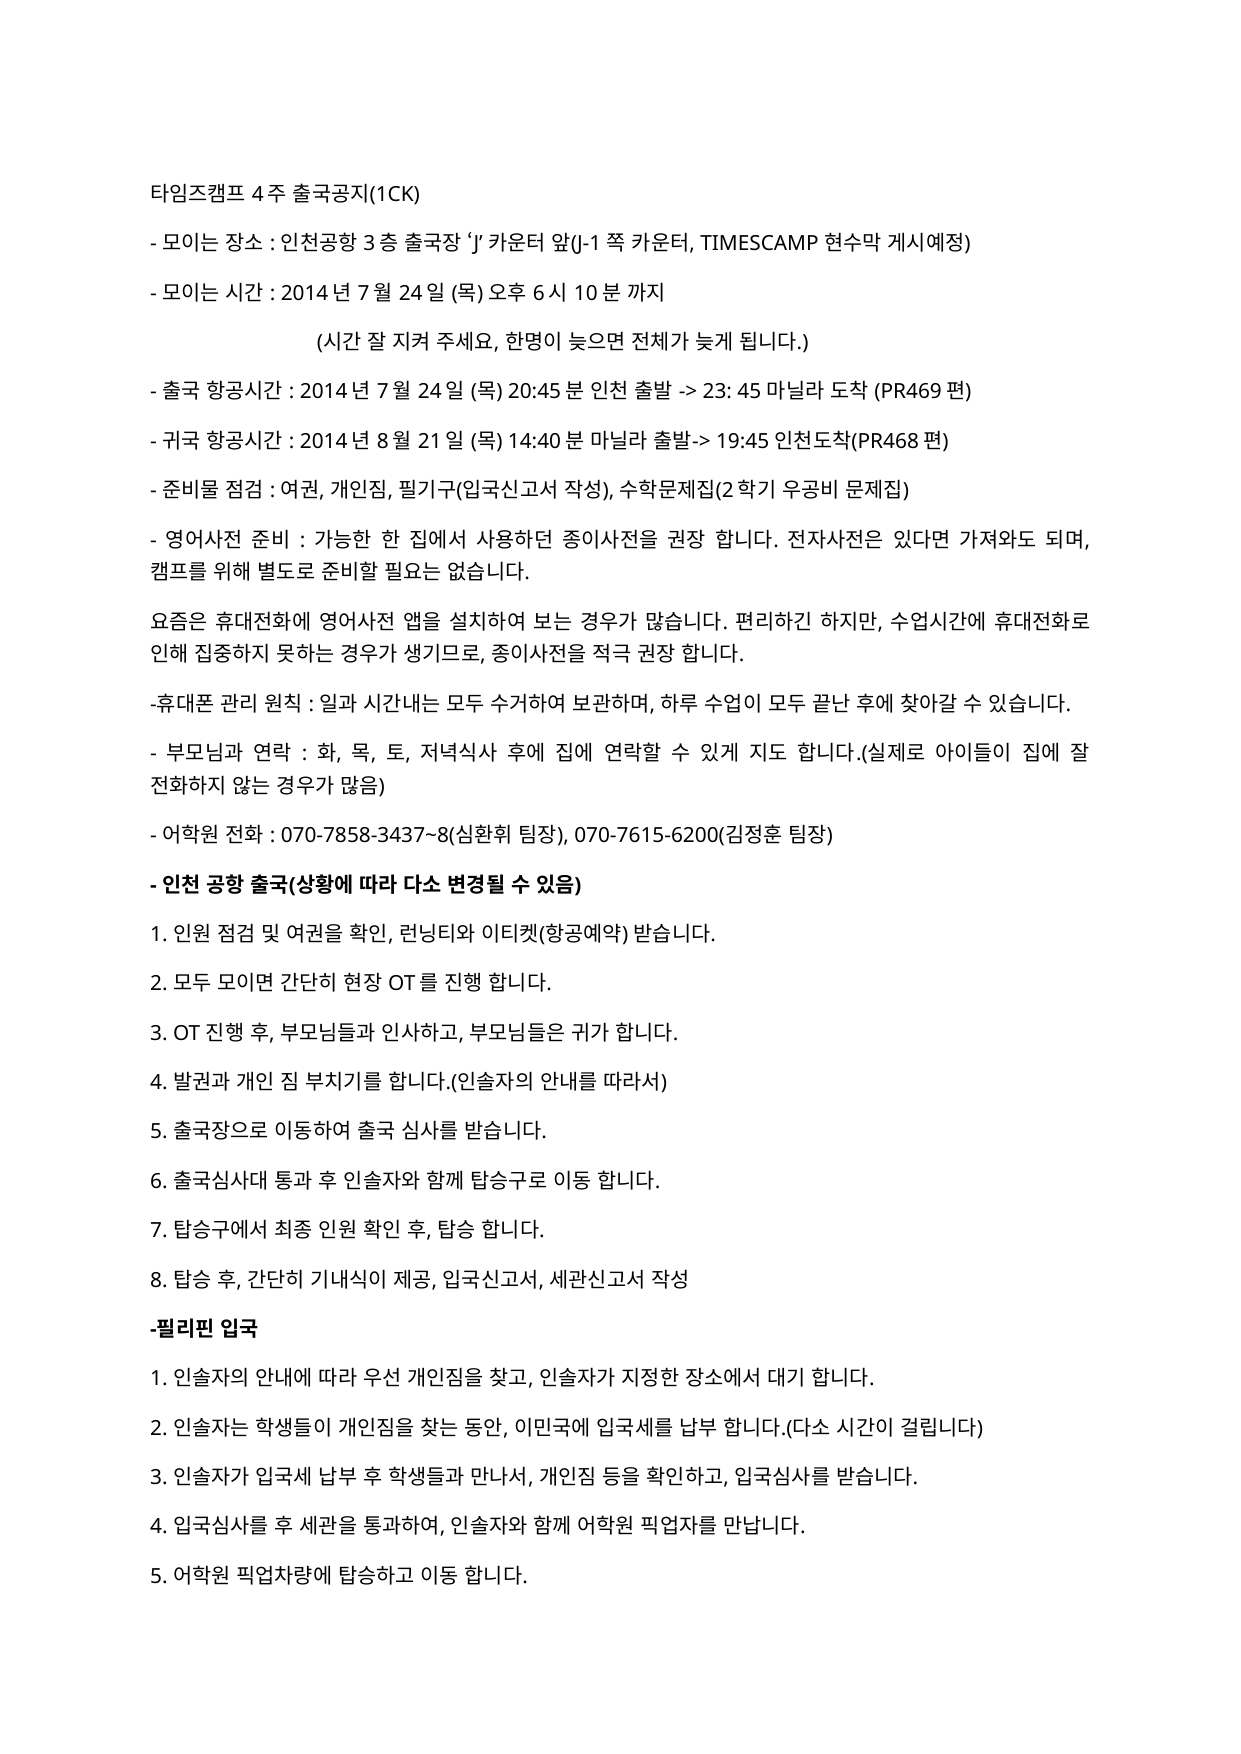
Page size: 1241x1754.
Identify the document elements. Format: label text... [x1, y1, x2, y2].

text 4. 입국심사를 후 세관을 통과하여, 인솔자와 함께 어학원 픽업자를 만납니다. [150, 1510, 1090, 1540]
text 1. 인솔자의 안내에 따라 우선 개인짐을 찾고, 인솔자가 지정한 장소에서 대기 합니다. [150, 1362, 1090, 1392]
text 5. 어학원 픽업차량에 탑승하고 이동 합니다. [150, 1559, 1090, 1589]
text -필리핀 입국 [150, 1312, 1090, 1342]
text (시간 잘 지켜 주세요, 한명이 늦으면 전체가 늦게 됩니다.) [317, 325, 1090, 356]
text - 어학원 전화 : 070-7858-3437~8(심환휘 팀장), 070-7615-6200(김정훈 팀장) [150, 818, 1090, 849]
text 8. 탑승 후, 간단히 기내식이 제공, 입국신고서, 세관신고서 작성 [150, 1263, 1090, 1293]
text - 출국 항공시간 : 2014년 7월 24일 (목) 20:45분 인천 출발 -> 23: 45 마닐라 도착 (PR469편) [150, 375, 1090, 405]
text - 모이는 장소 : 인천공항 3층 출국장 ‘J’ 카운터 앞(J-1 쪽 카운터, TIMESCAMP 현수막 게시예정) [150, 227, 1090, 257]
text -휴대폰 관리 원칙 : 일과 시간내는 모두 수거하여 보관하며, 하루 수업이 모두 끝난 후에 찾아갈 수 있습니다. [150, 687, 1090, 717]
text 1. 인원 점검 및 여권을 확인, 런닝티와 이티켓(항공예약) 받습니다. [150, 917, 1090, 947]
text - 준비물 점검 : 여권, 개인짐, 필기구(입국신고서 작성), 수학문제집(2학기 우공비 문제집) [150, 473, 1090, 504]
text 2. 인솔자는 학생들이 개인짐을 찾는 동안, 이민국에 입국세를 납부 합니다.(다소 시간이 걸립니다) [150, 1411, 1090, 1441]
text 6. 출국심사대 통과 후 인솔자와 함께 탑승구로 이동 합니다. [150, 1164, 1090, 1194]
text - 부모님과 연락 : 화, 목, 토, 저녁식사 후에 집에 연락할 수 있게 지도 합니다.(실제로 아이들이 집에 잘 전화하지 않는 경우가 많음) [150, 736, 1090, 799]
text - 모이는 시간 : 2014년 7월 24일 (목) 오후 6시 10분 까지 [150, 276, 1090, 306]
text 요즘은 휴대전화에 영어사전 앱을 설치하여 보는 경우가 많습니다. 편리하긴 하지만, 수업시간에 휴대전화로 인해 집중하지 못하는 경우가 생기므로, 종이사전을 적극 권장 합니다. [150, 605, 1090, 668]
text - 인천 공항 출국(상황에 따라 다소 변경될 수 있음) [150, 868, 1090, 898]
text 3. OT 진행 후, 부모님들과 인사하고, 부모님들은 귀가 합니다. [150, 1016, 1090, 1046]
text - 영어사전 준비 : 가능한 한 집에서 사용하던 종이사전을 권장 합니다. 전자사전은 있다면 가져와도 되며, 캠프를 위해 별도로 준비할 필요는 없습니다. [150, 523, 1090, 586]
text - 귀국 항공시간 : 2014년 8월 21일 (목) 14:40분 마닐라 출발-> 19:45 인천도착(PR468편) [150, 424, 1090, 454]
text 2. 모두 모이면 간단히 현장 OT를 진행 합니다. [150, 967, 1090, 997]
text 5. 출국장으로 이동하여 출국 심사를 받습니다. [150, 1115, 1090, 1145]
text 4. 발권과 개인 짐 부치기를 합니다.(인솔자의 안내를 따라서) [150, 1065, 1090, 1096]
text 7. 탑승구에서 최종 인원 확인 후, 탑승 합니다. [150, 1213, 1090, 1244]
text 3. 인솔자가 입국세 납부 후 학생들과 만나서, 개인짐 등을 확인하고, 입국심사를 받습니다. [150, 1460, 1090, 1491]
text 타임즈캠프 4주 출국공지(1CK) [150, 177, 1090, 207]
